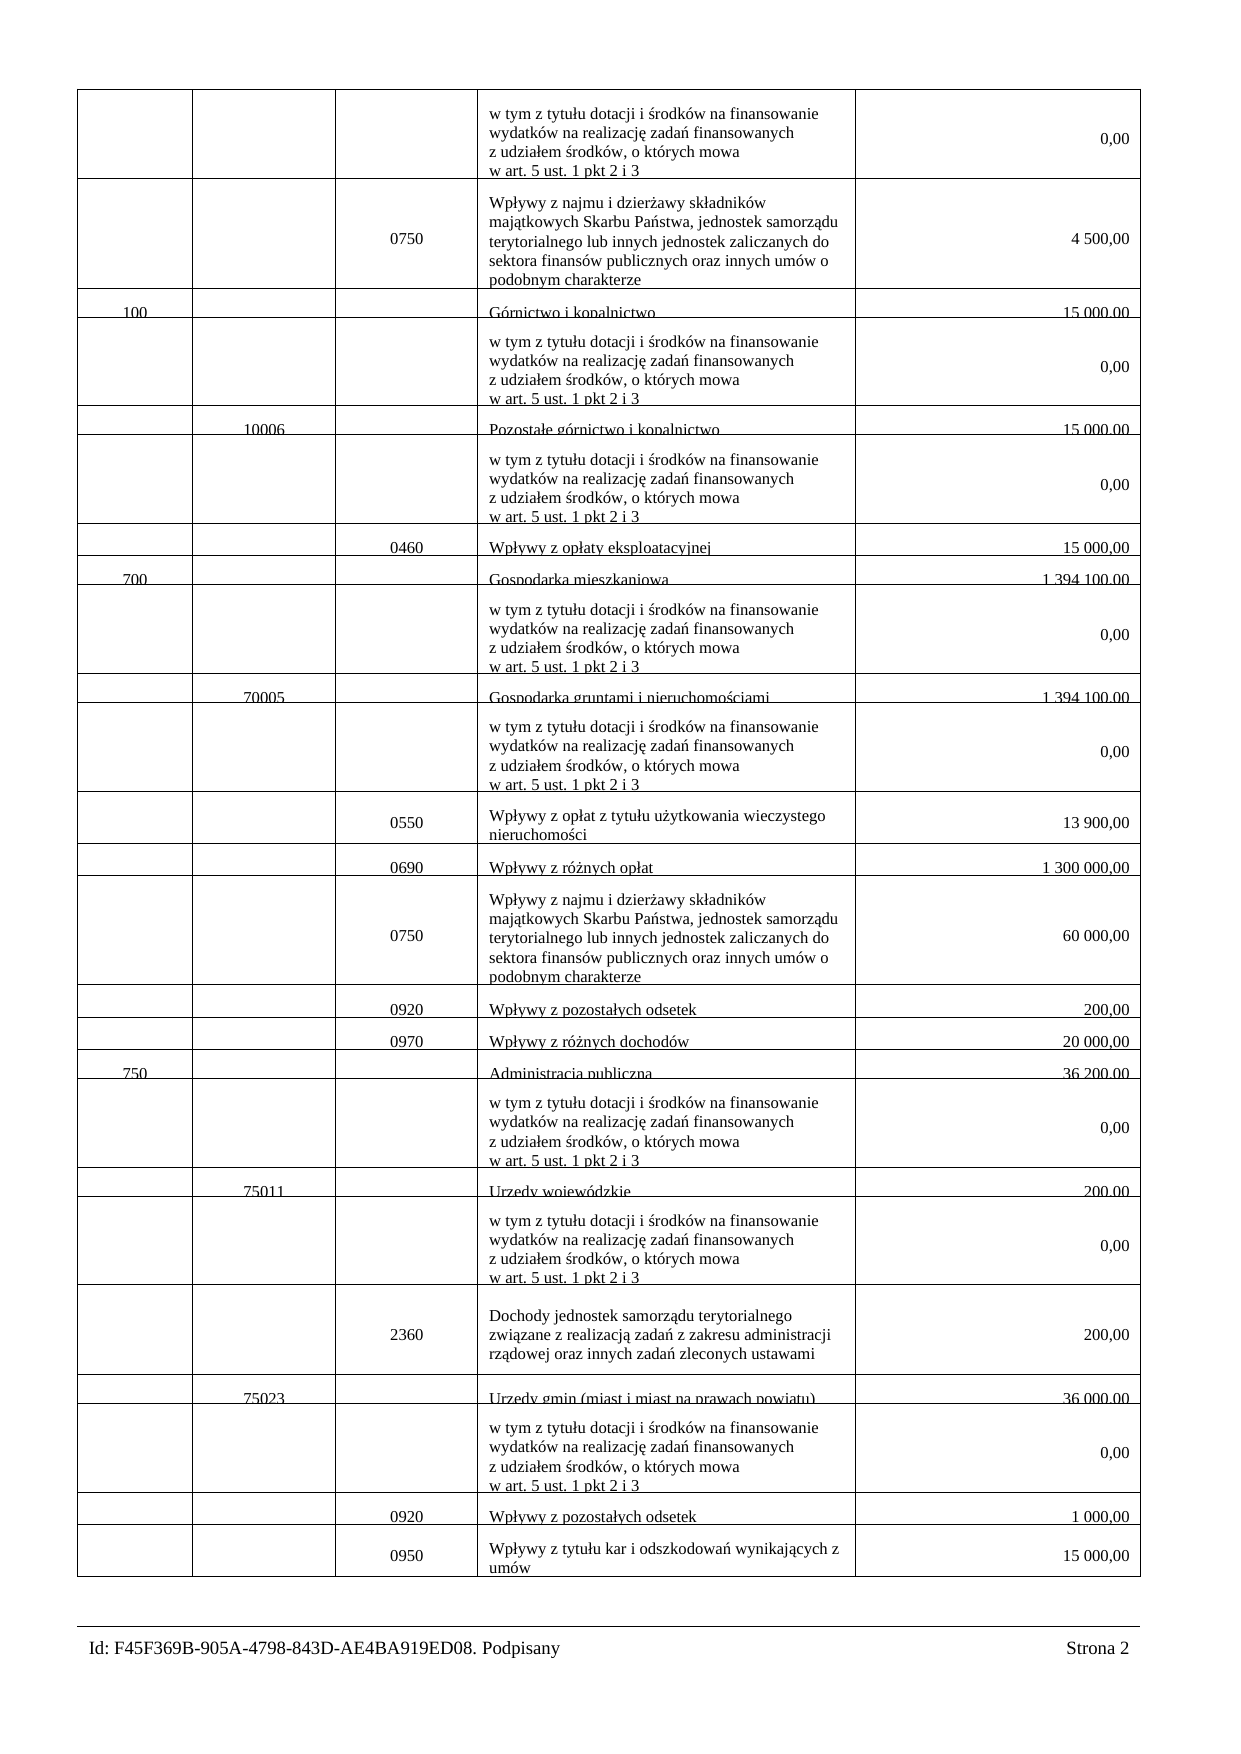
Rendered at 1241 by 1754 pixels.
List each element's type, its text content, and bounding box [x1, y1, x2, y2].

table_cell [336, 1168, 477, 1196]
table_cell [193, 1197, 335, 1284]
table_cell 100 [78, 289, 192, 317]
table_cell Gospodarka gruntami i nieruchomościami [478, 674, 855, 702]
table_cell 60 000,00 [856, 876, 1140, 984]
table_cell [193, 1079, 335, 1167]
table_cell 0,00 [856, 585, 1140, 673]
table_cell Wpływy z różnych dochodów [478, 1018, 855, 1049]
table_cell [78, 585, 192, 673]
table_cell [78, 1168, 192, 1196]
table_cell [193, 1050, 335, 1078]
table_cell [336, 1079, 477, 1167]
table_cell 0,00 [856, 1079, 1140, 1167]
table_cell [78, 792, 192, 843]
table_cell 0,00 [856, 90, 1140, 178]
table_cell [336, 585, 477, 673]
table_cell 2360 [336, 1285, 477, 1374]
table_cell 700 [78, 556, 192, 584]
table_cell [78, 1404, 192, 1492]
table_cell [78, 1079, 192, 1167]
table_cell [78, 1285, 192, 1374]
table_cell 36 000,00 [856, 1375, 1140, 1403]
table_cell [78, 1493, 192, 1524]
table_cell [336, 406, 477, 434]
table_cell 0,00 [856, 1404, 1140, 1492]
table_cell [336, 1404, 477, 1492]
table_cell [478, 90, 855, 178]
table_cell [193, 585, 335, 673]
table_cell Pozostałe górnictwo i kopalnictwo [478, 406, 855, 434]
table_cell [78, 1197, 192, 1284]
table_cell 0690 [336, 844, 477, 875]
table_cell [336, 90, 477, 178]
table_cell 0,00 [856, 1197, 1140, 1284]
table_cell [336, 1375, 477, 1403]
table_cell Wpływy z najmu i dzierżawy składników majątkowych Skarbu Państwa, jednostek samorządu terytorialnego lub innych jednostek zaliczanych do sektora finansów publicznych oraz innych umów o podobnym charakterze [478, 876, 855, 984]
table_cell [193, 179, 335, 287]
table_cell [193, 1493, 335, 1524]
table_cell [78, 524, 192, 555]
table_cell Wpływy z tytułu kar i odszkodowań wynikających z umów [478, 1525, 855, 1576]
table_cell [193, 1285, 335, 1374]
table_cell 0,00 [856, 703, 1140, 791]
table_cell 0920 [336, 985, 477, 1017]
table_cell 36 200,00 [856, 1050, 1140, 1078]
table_cell Wpływy z pozostałych odsetek [478, 1493, 855, 1524]
table_cell [336, 703, 477, 791]
table_cell 0750 [336, 179, 477, 287]
table_cell 750 [78, 1050, 192, 1078]
table_cell [336, 435, 477, 523]
table_cell [193, 556, 335, 584]
table_cell 0950 [336, 1525, 477, 1576]
table_cell [78, 1375, 192, 1403]
table_cell [78, 90, 192, 178]
table_cell 200,00 [856, 1168, 1140, 1196]
table_cell [78, 435, 192, 523]
table_cell Wpływy z różnych opłat [478, 844, 855, 875]
table_cell [78, 318, 192, 405]
table_cell 13 900,00 [856, 792, 1140, 843]
table_cell [193, 1018, 335, 1049]
table_cell [336, 289, 477, 317]
table_cell 75011 [193, 1168, 335, 1196]
table_cell 15 000,00 [856, 1525, 1140, 1576]
table_cell 0550 [336, 792, 477, 843]
table_cell 0,00 [856, 435, 1140, 523]
table_cell [78, 406, 192, 434]
table_cell [193, 985, 335, 1017]
table_cell Wpływy z pozostałych odsetek [478, 985, 855, 1017]
table_cell [193, 876, 335, 984]
table_cell 200,00 [856, 985, 1140, 1017]
table_cell 15 000,00 [856, 524, 1140, 555]
table_cell [78, 703, 192, 791]
table_cell 0970 [336, 1018, 477, 1049]
table_cell 0750 [336, 876, 477, 984]
table_cell 4 500,00 [856, 179, 1140, 287]
table_cell [78, 179, 192, 287]
table_cell 0,00 [856, 318, 1140, 405]
table_cell Górnictwo i kopalnictwo [478, 289, 855, 317]
table_cell Urzędy gmin (miast i miast na prawach powiatu) [478, 1375, 855, 1403]
table_cell [78, 985, 192, 1017]
table_cell Administracja publiczna [478, 1050, 855, 1078]
table_cell [193, 703, 335, 791]
table_cell 0460 [336, 524, 477, 555]
table_cell Urzędy wojewódzkie [478, 1168, 855, 1196]
table_cell [78, 674, 192, 702]
table_cell [193, 289, 335, 317]
table_cell [193, 844, 335, 875]
table_cell 200,00 [856, 1285, 1140, 1374]
table_cell [193, 318, 335, 405]
table_cell Gospodarka mieszkaniowa [478, 556, 855, 584]
table_cell [336, 1197, 477, 1284]
table_cell 70005 [193, 674, 335, 702]
table_cell [336, 1050, 477, 1078]
table_cell 10006 [193, 406, 335, 434]
table_cell 1 394 100,00 [856, 674, 1140, 702]
table_cell Wpływy z opłaty eksploatacyjnej [478, 524, 855, 555]
table_cell [78, 1525, 192, 1576]
table_cell 20 000,00 [856, 1018, 1140, 1049]
table_cell [78, 844, 192, 875]
table_cell [193, 435, 335, 523]
table_cell Dochody jednostek samorządu terytorialnego związane z realizacją zadań z zakresu administracji rządowej oraz innych zadań zleconych ustawami [478, 1285, 855, 1374]
table_cell [193, 792, 335, 843]
table_cell 1 000,00 [856, 1493, 1140, 1524]
table_cell [78, 1018, 192, 1049]
table_cell [336, 556, 477, 584]
table_cell 15 000,00 [856, 406, 1140, 434]
table_cell [336, 674, 477, 702]
table_cell 1 394 100,00 [856, 556, 1140, 584]
table_cell [193, 90, 335, 178]
table_cell 75023 [193, 1375, 335, 1403]
table_cell Wpływy z opłat z tytułu użytkowania wieczystego nieruchomości [478, 792, 855, 843]
table_cell [336, 318, 477, 405]
table_cell [78, 876, 192, 984]
table_cell 0920 [336, 1493, 477, 1524]
table_cell [193, 1404, 335, 1492]
table_cell Wpływy z najmu i dzierżawy składników majątkowych Skarbu Państwa, jednostek samorządu terytorialnego lub innych jednostek zaliczanych do sektora finansów publicznych oraz innych umów o podobnym charakterze [478, 179, 855, 287]
table_cell [193, 1525, 335, 1576]
table_cell 15 000,00 [856, 289, 1140, 317]
table_cell 1 300 000,00 [856, 844, 1140, 875]
table_cell [193, 524, 335, 555]
